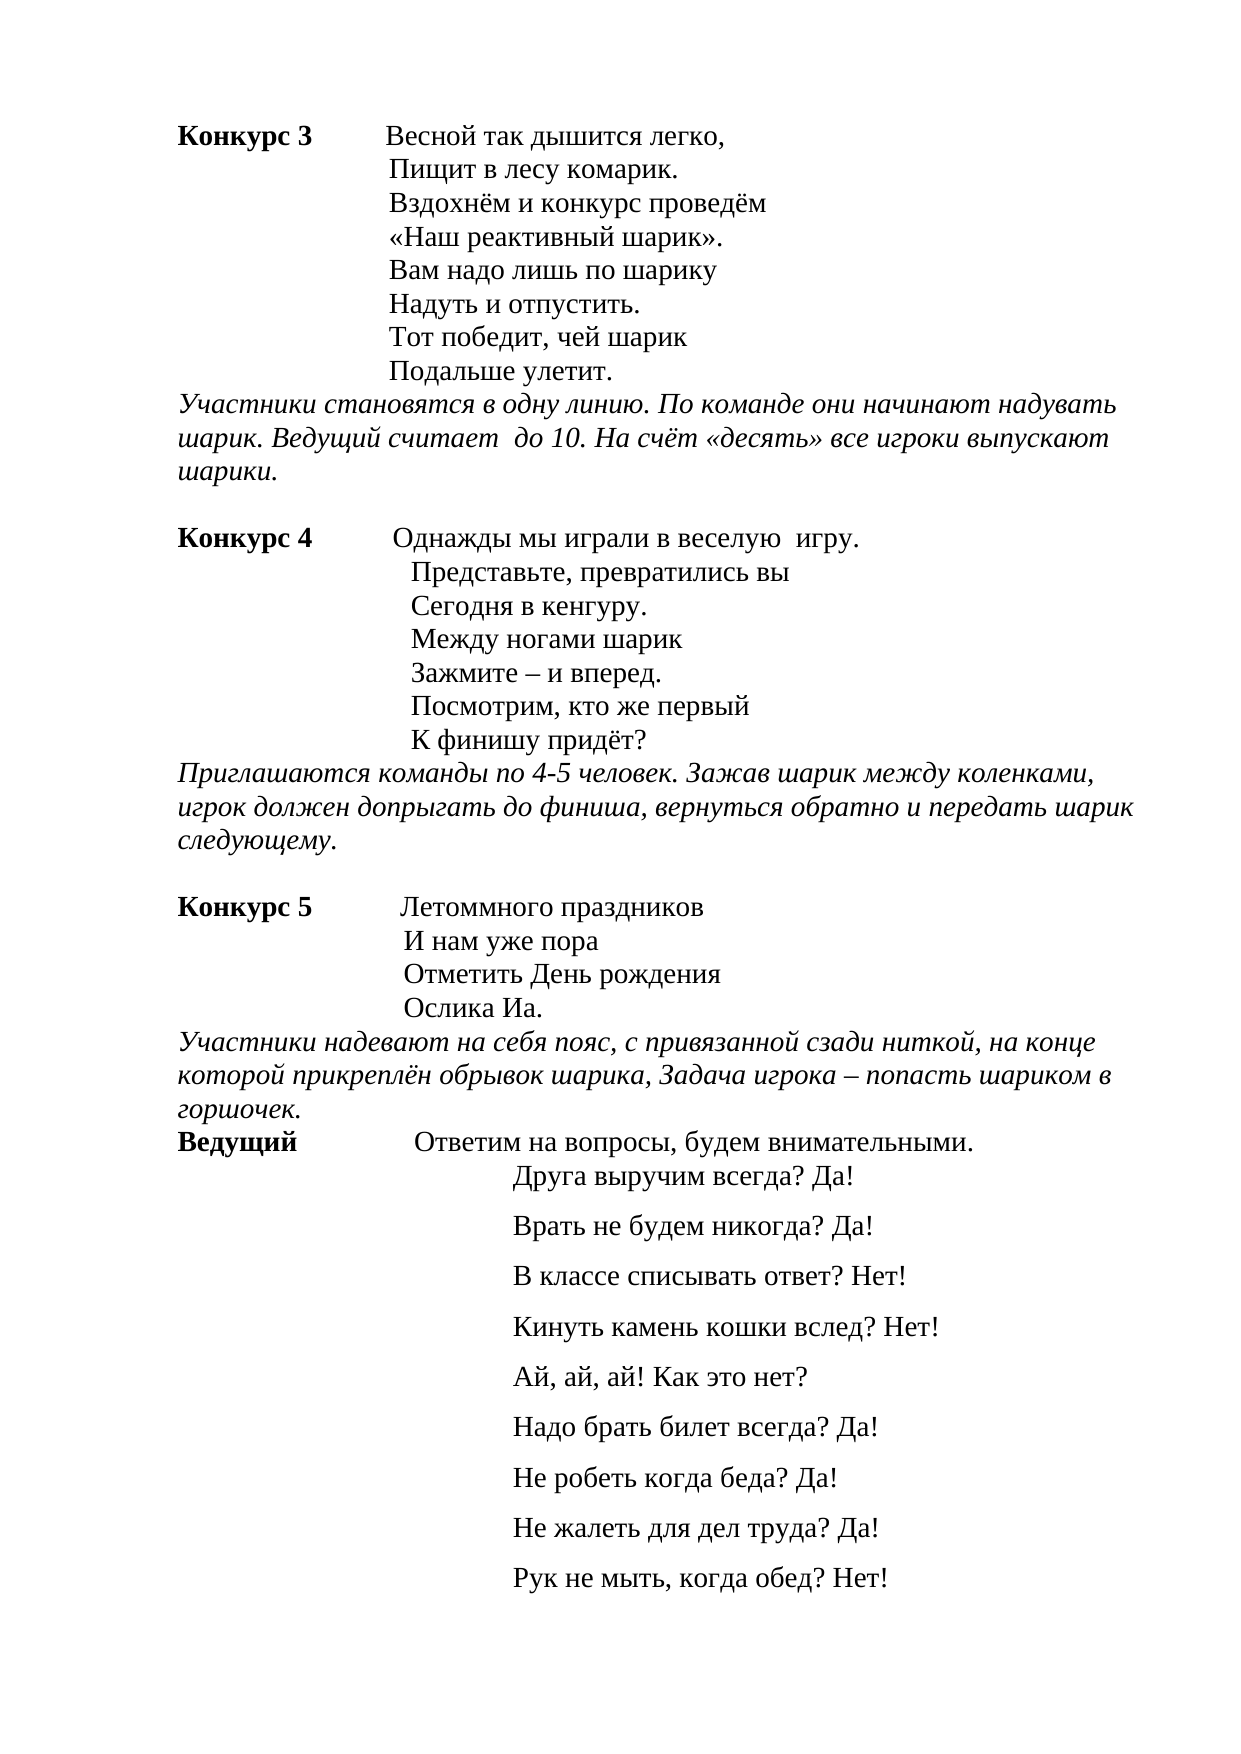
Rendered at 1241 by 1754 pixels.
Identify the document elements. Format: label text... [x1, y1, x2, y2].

text Подальше улетит. [177, 353, 1152, 386]
text Кинуть камень кошки вслед? Нет! [177, 1309, 1152, 1342]
text Вам надо лишь по шарику [177, 252, 1152, 286]
text Надо брать билет всегда? Да! [177, 1409, 1152, 1443]
text В классе списывать ответ? Нет! [177, 1258, 1152, 1292]
text Не жалеть для дел труда? Да! [177, 1510, 1152, 1544]
text К финишу придёт? [177, 722, 1152, 755]
text Между ногами шарик [177, 621, 1152, 655]
text Участники надевают на себя пояс, с привязанной сзади ниткой, на конце которой прикреплён обрывок шарика, Задача игрока – попасть шариком в горшочек. [177, 1024, 1152, 1124]
text Тот победит, чей шарик [177, 319, 1152, 353]
text Представьте, превратились вы [177, 554, 1152, 588]
text Конкурс 5 Летоммного праздников [177, 889, 1152, 923]
text Пищит в лесу комарик. [177, 152, 1152, 185]
text Посмотрим, кто же первый [177, 688, 1152, 722]
text Вздохнём и конкурс проведём [177, 185, 1152, 219]
text Не робеть когда беда? Да! [177, 1460, 1152, 1493]
text Конкурс 4 Однажды мы играли в веселую игру. [177, 521, 1152, 554]
text Друга выручим всегда? Да! [177, 1158, 1152, 1191]
text Приглашаются команды по 4-5 человек. Зажав шарик между коленками, игрок должен допрыгать до финиша, вернуться обратно и передать шарик следующему. [177, 755, 1152, 856]
text Ведущий Ответим на вопросы, будем внимательными. [177, 1124, 1152, 1158]
text Надуть и отпустить. [177, 286, 1152, 319]
text Отметить День рождения [177, 957, 1152, 990]
text Сегодня в кенгуру. [177, 588, 1152, 621]
text Ослика Иа. [177, 990, 1152, 1024]
text Зажмите – и вперед. [177, 655, 1152, 688]
text «Наш реактивный шарик». [177, 219, 1152, 252]
text Ай, ай, ай! Как это нет? [177, 1359, 1152, 1393]
text Конкурс 3 Весной так дышится легко, [177, 118, 1152, 152]
text И нам уже пора [177, 923, 1152, 957]
text Врать не будем никогда? Да! [177, 1208, 1152, 1242]
text Участники становятся в одну линию. По команде они начинают надувать шарик. Ведущий считает до 10. На счёт «десять» все игроки выпускают шарики. [177, 386, 1152, 487]
text Рук не мыть, когда обед? Нет! [177, 1560, 1152, 1594]
